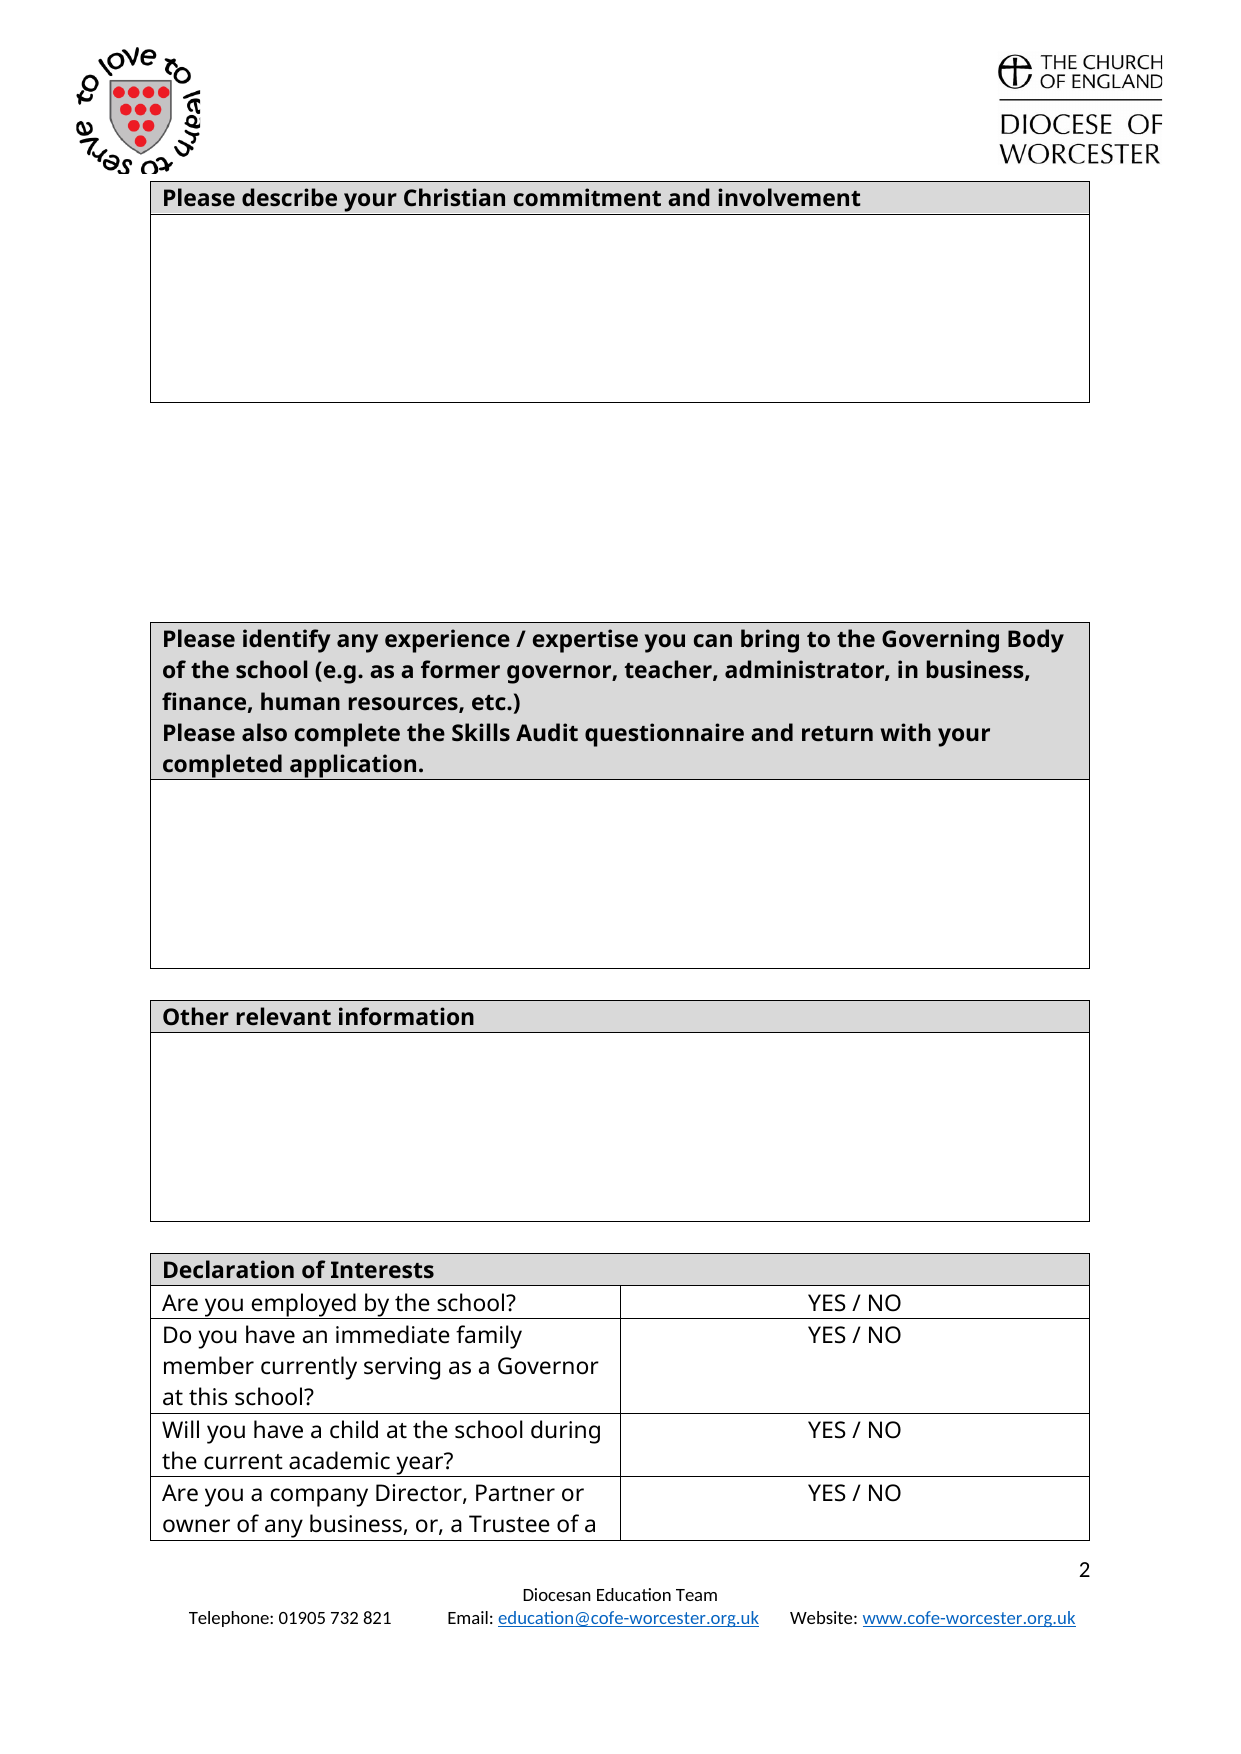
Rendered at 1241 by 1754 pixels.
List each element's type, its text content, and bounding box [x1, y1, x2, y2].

table_cell YES / NO [621, 1477, 1089, 1539]
picture [996, 51, 1162, 164]
table_cell Do you have an immediate family member currently serving as a Governor at this school? [151, 1319, 620, 1412]
table_cell YES / NO [621, 1286, 1089, 1318]
table_cell YES / NO [621, 1319, 1089, 1412]
table_cell Are you a company Director, Partner or owner of any business, or, a Trustee of a charity? [151, 1477, 620, 1539]
table_header Declaration of Interests [151, 1254, 1089, 1285]
table_cell Will you have a child at the school during the current academic year? [151, 1414, 620, 1476]
picture [75, 47, 200, 173]
table_header Please identify any experience / expertise you can bring to the Governing Body of the school (e.g. as a former governor, teacher, administrator, in business, finance, human resources, etc.) Please also complete the Skills Audit questionnaire and return with your completed application. [151, 623, 1089, 779]
table_cell [151, 780, 1089, 968]
table_cell [151, 1033, 1089, 1221]
table_cell YES / NO [621, 1414, 1089, 1476]
table_cell Are you employed by the school? [151, 1286, 620, 1318]
table_header Please describe your Christian commitment and involvement [151, 182, 1089, 213]
table_header Other relevant information [151, 1001, 1089, 1032]
table_cell [151, 215, 1089, 402]
